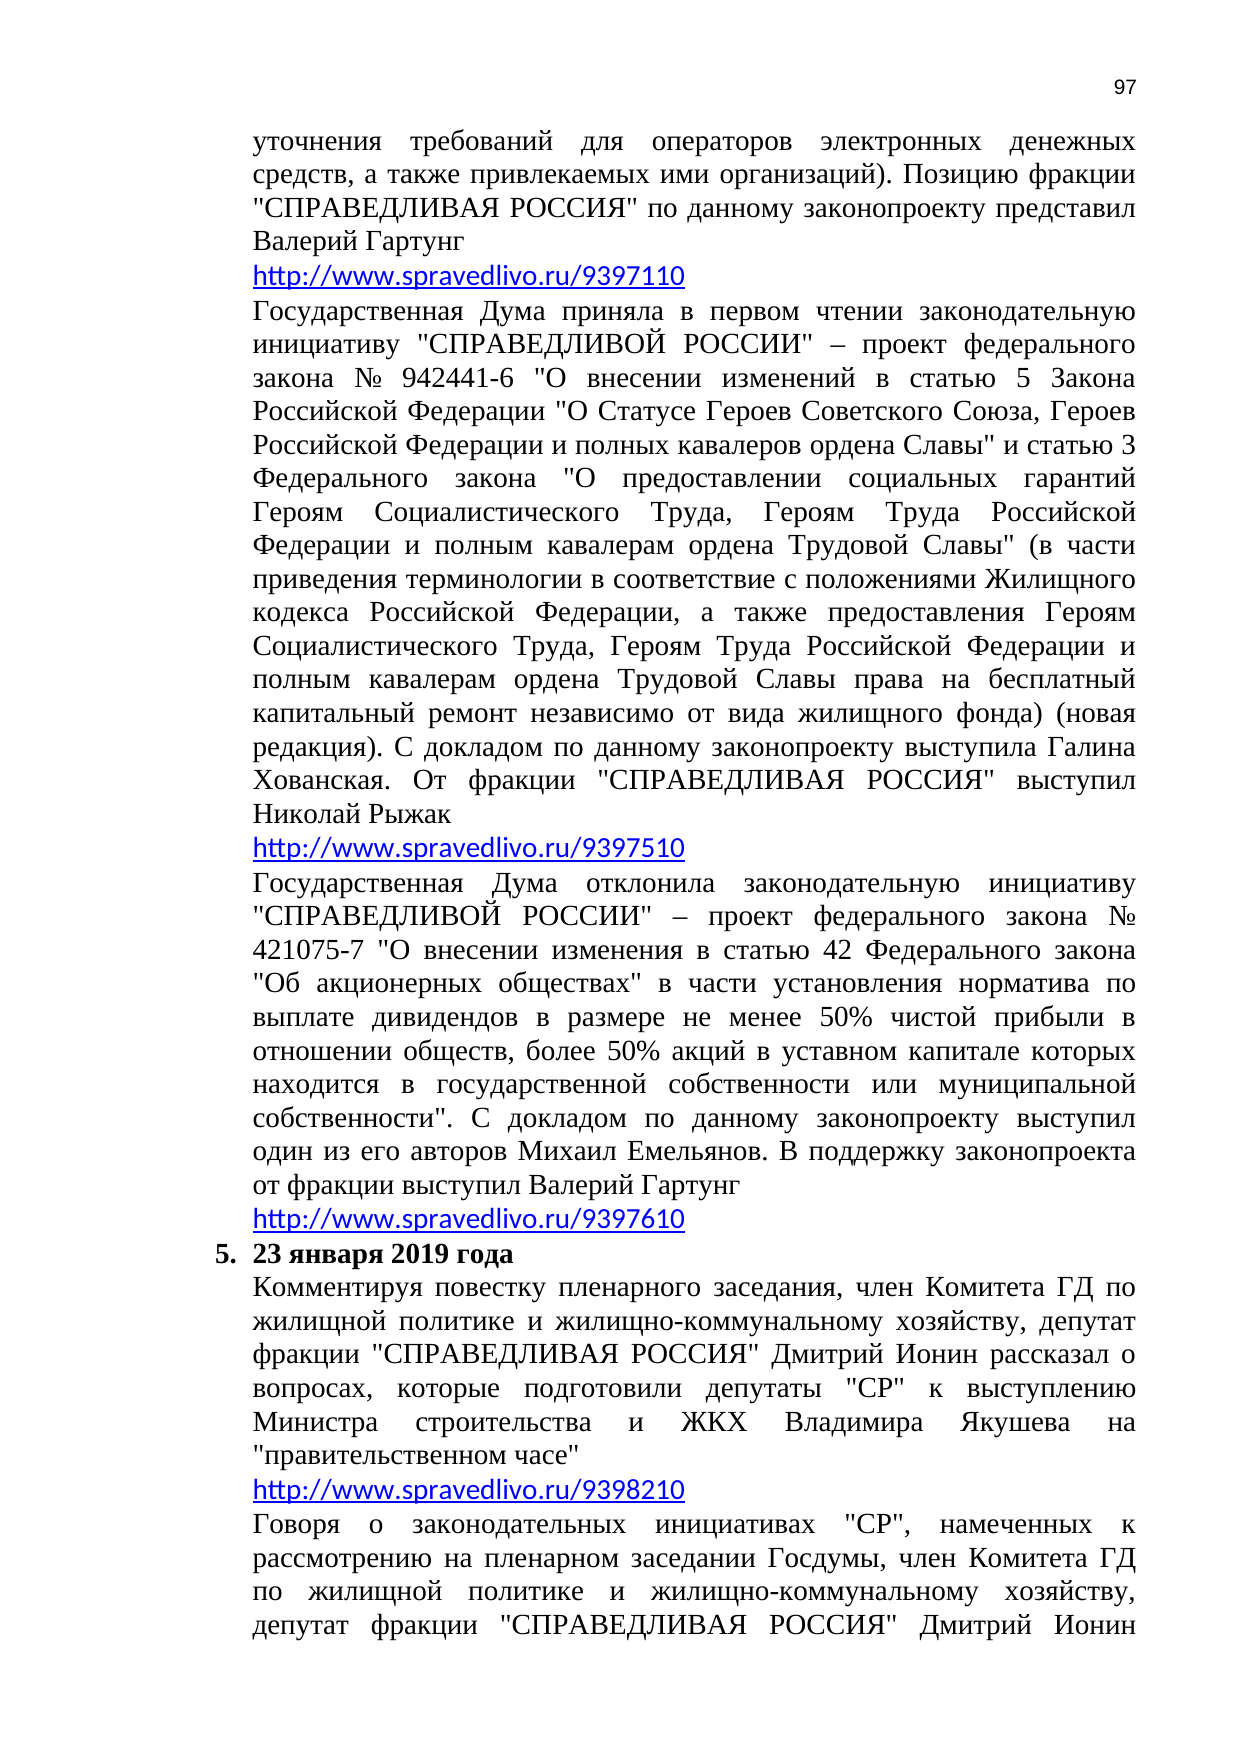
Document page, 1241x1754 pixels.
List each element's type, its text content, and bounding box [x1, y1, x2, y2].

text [252, 1506, 1137, 1641]
text Комментируя повестку пленарного заседания, член Комитета ГД по жилищной политике и жилищно-коммунальному хозяйству, депутат фракции "СПРАВЕДЛИВАЯ РОССИЯ" Дмитрий Ионин рассказал о вопросах, которые подготовили депутаты "СР" к выступлению Министра строительства и ЖКХ Владимира Якушева на "правительственном часе" [252, 1269, 1137, 1471]
text http://www.spravedlivo.ru/9397510 [252, 829, 1137, 865]
text Государственная Дума приняла в первом чтении законодательную инициативу "СПРАВЕДЛИВОЙ РОССИИ" – проект федерального закона № 942441-6 "О внесении изменений в статью 5 Закона Российской Федерации "О Статусе Героев Советского Союза, Героев Российской Федерации и полных кавалеров ордена Славы" и статью 3 Федерального закона "О предоставлении социальных гарантий Героям Социалистического Труда, Героям Труда Российской Федерации и полным кавалерам ордена Трудовой Славы" (в части приведения терминологии в соответствие с положениями Жилищного кодекса Российской Федерации, а также предоставления Героям Социалистического Труда, Героям Труда Российской Федерации и полным кавалерам ордена Трудовой Славы права на бесплатный капитальный ремонт независимо от вида жилищного фонда) (новая редакция). С докладом по данному законопроекту выступила Галина Хованская. От фракции "СПРАВЕДЛИВАЯ РОССИЯ" выступил Николай Рыжак [252, 293, 1137, 829]
list 23 января 2019 года [215, 1236, 1137, 1269]
text http://www.spravedlivo.ru/9398210 [252, 1471, 1137, 1506]
text Государственная Дума отклонила законодательную инициативу "СПРАВЕДЛИВОЙ РОССИИ" – проект федерального закона № 421075-7 "О внесении изменения в статью 42 Федерального закона "Об акционерных обществах" в части установления норматива по выплате дивидендов в размере не менее 50% чистой прибыли в отношении обществ, более 50% акций в уставном капитале которых находится в государственной собственности или муниципальной собственности". С докладом по данному законопроекту выступил один из его авторов Михаил Емельянов. В поддержку законопроекта от фракции выступил Валерий Гартунг [252, 865, 1137, 1200]
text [252, 123, 1137, 257]
text http://www.spravedlivo.ru/9397110 [252, 257, 1137, 293]
text http://www.spravedlivo.ru/9397610 [252, 1200, 1137, 1236]
